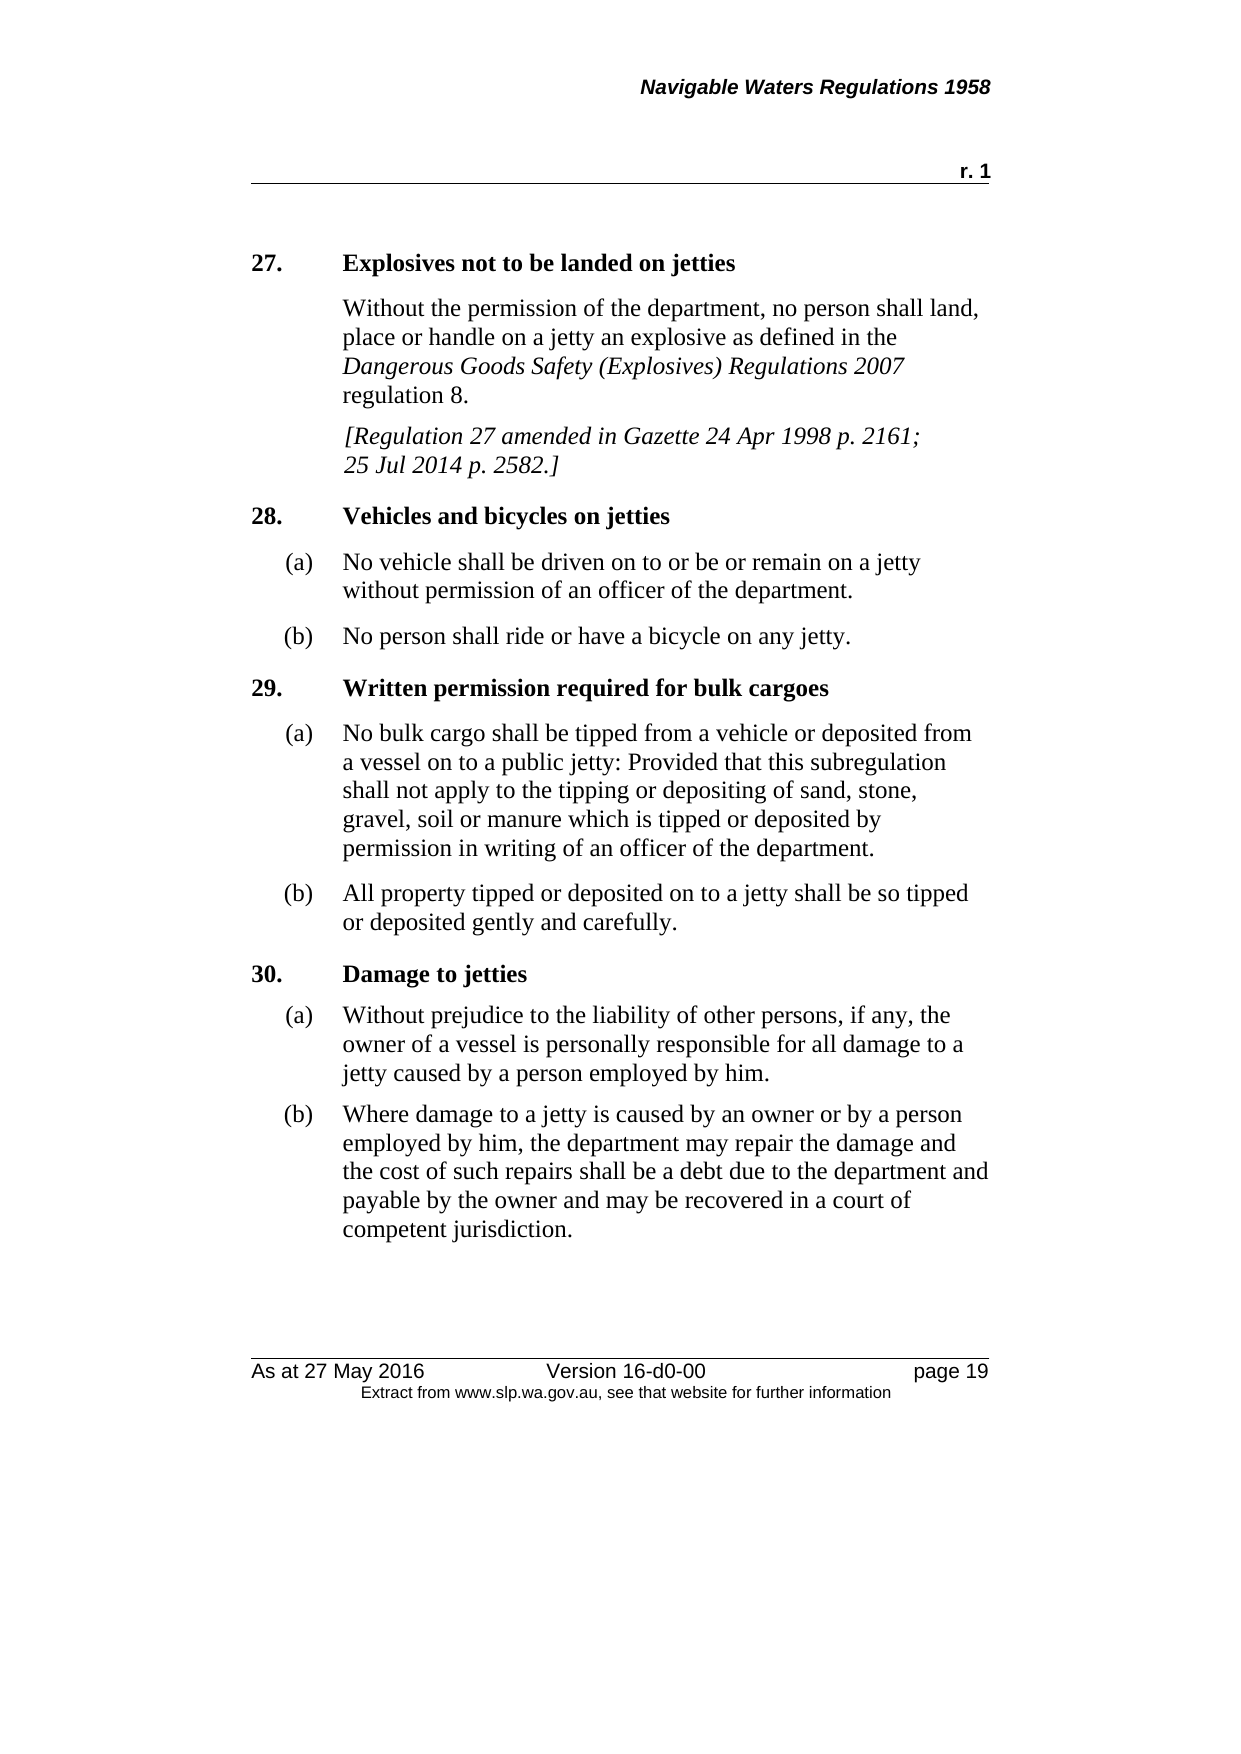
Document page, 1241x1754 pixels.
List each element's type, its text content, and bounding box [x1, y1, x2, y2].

text (a) Without prejudice to the liability of other persons, if any, the owner of a vessel is personally responsible for all damage to a jetty caused by a person employed by him. [251, 1000, 989, 1086]
text (b) All property tipped or deposited on to a jetty shall be so tipped or deposited gently and carefully. [251, 878, 989, 936]
text (b) No person shall ride or have a bicycle on any jetty. [251, 621, 989, 650]
text (a) No bulk cargo shall be tipped from a vehicle or deposited from a vessel on to a public jetty: Provided that this subregulation shall not apply to the tipping or depositing of sand, stone, gravel, soil or manure which is tipped or deposited by permission in writing of an officer of the department. [251, 718, 989, 862]
subtitle 28. Vehicles and bicycles on jetties [251, 501, 989, 530]
text (a) No vehicle shall be driven on to or be or remain on a jetty without permission of an officer of the department. [251, 547, 989, 604]
subtitle 30. Damage to jetties [251, 959, 989, 988]
subtitle 27. Explosives not to be landed on jetties [251, 248, 989, 277]
text (b) Where damage to a jetty is caused by an owner or by a person employed by him, the department may repair the damage and the cost of such repairs shall be a debt due to the department and payable by the owner and may be recovered in a court of competent jurisdiction. [251, 1099, 989, 1243]
text [Regulation 27 amended in Gazette 24 Apr 1998 p. 2161; 25 Jul 2014 p. 2582.] [251, 421, 989, 478]
subtitle 29. Written permission required for bulk cargoes [251, 673, 989, 701]
text Without the permission of the department, no person shall land, place or handle on a jetty an explosive as defined in the Dangerous Goods Safety (Explosives) Regulations 2007 regulation 8. [251, 293, 989, 408]
